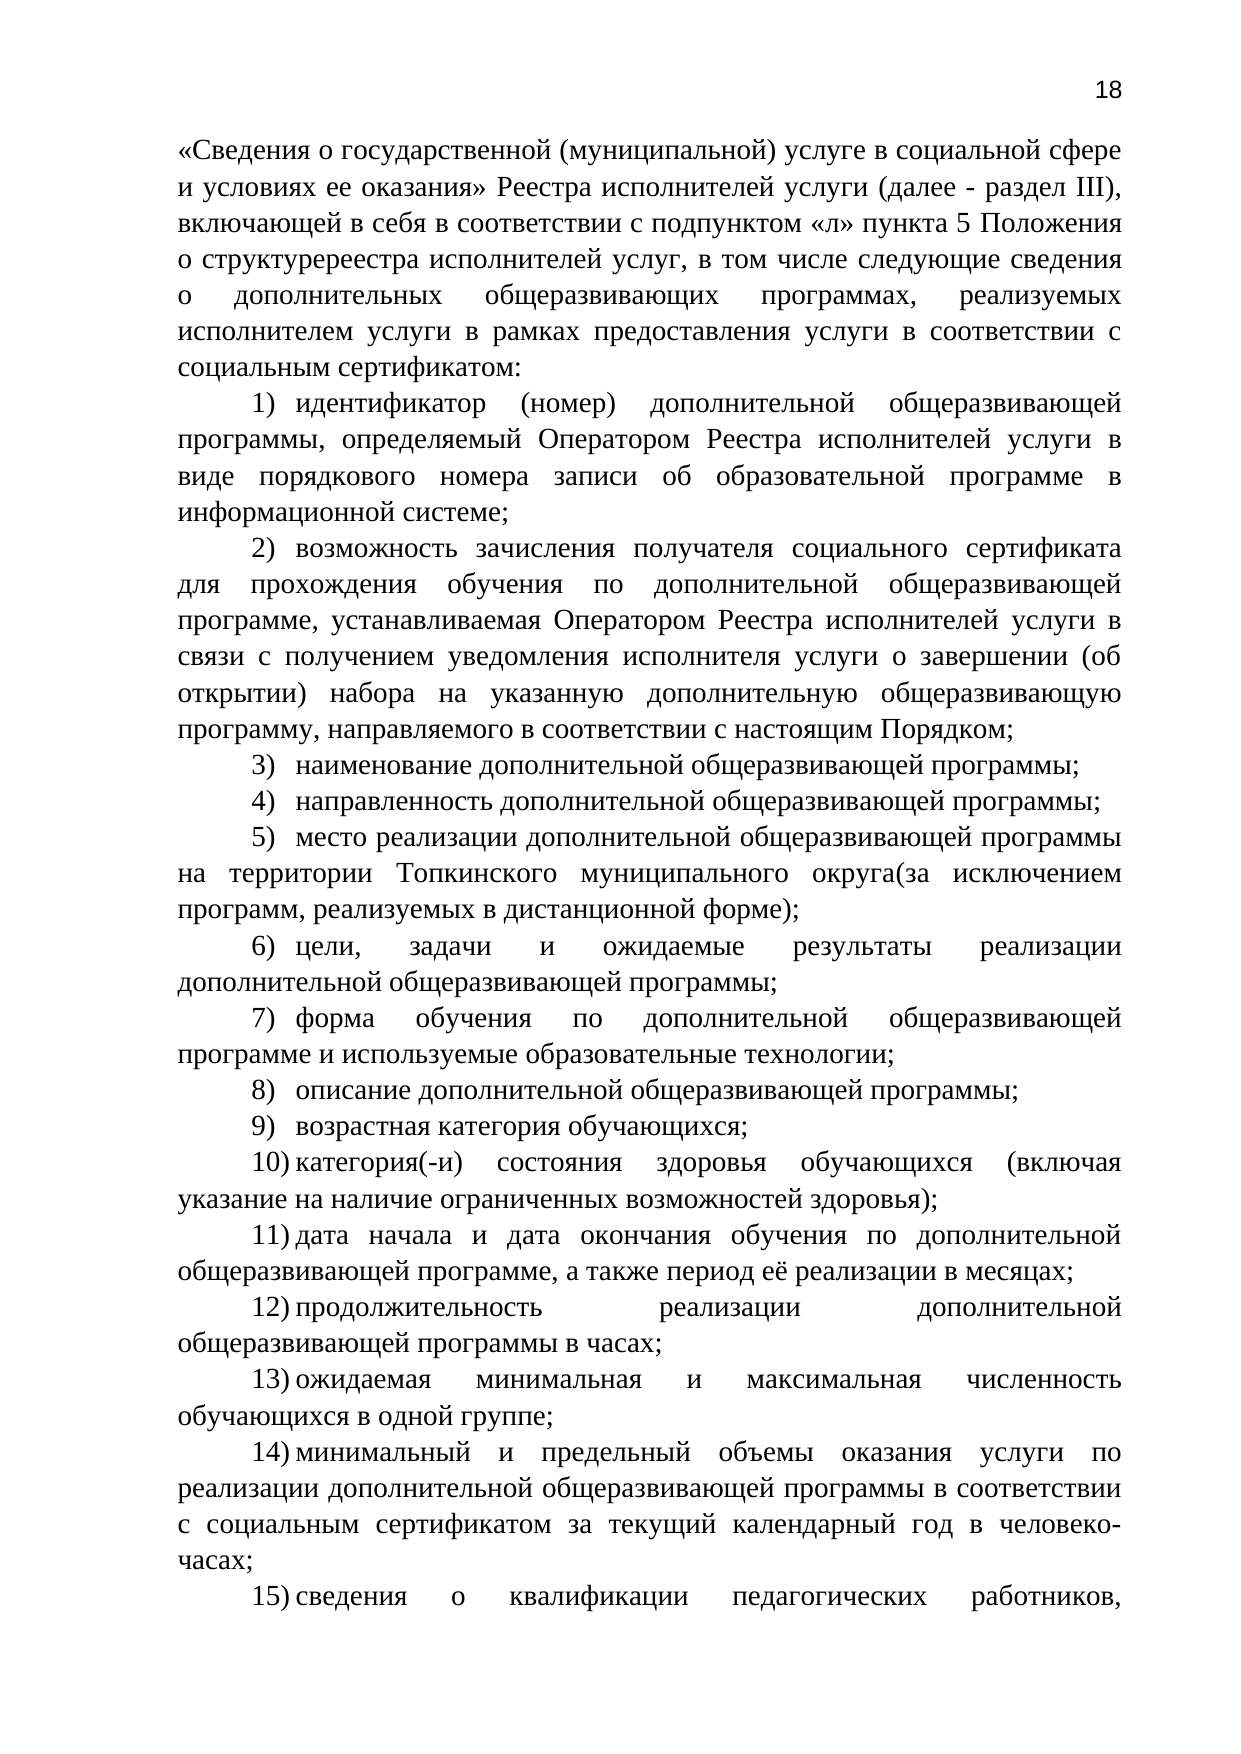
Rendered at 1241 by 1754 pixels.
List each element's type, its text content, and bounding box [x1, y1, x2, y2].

list направленность дополнительной общеразвивающей программы; [177, 783, 1122, 817]
list наименование дополнительной общеразвивающей программы; [177, 747, 1122, 781]
list цели, задачи и ожидаемые результаты реализации дополнительной общеразвивающей программы; [177, 928, 1122, 997]
list возможность зачисления получателя социального сертификата для прохождения обучения по дополнительной общеразвивающей программе, устанавливаемая Оператором Реестра исполнителей услуги в связи с получением уведомления исполнителя услуги о завершении (об открытии) набора на указанную дополнительную общеразвивающую программу, направляемого в соответствии с настоящим Порядком; [177, 530, 1122, 744]
list минимальный и предельный объемы оказания услуги по реализации дополнительной общеразвивающей программы в соответствии с социальным сертификатом за текущий календарный год в человеко-часах; [177, 1434, 1122, 1576]
list место реализации дополнительной общеразвивающей программы на территории Топкинского муниципального округа(за исключением программ, реализуемых в дистанционной форме); [177, 819, 1122, 925]
list ожидаемая минимальная и максимальная численность обучающихся в одной группе; [177, 1361, 1122, 1431]
list описание дополнительной общеразвивающей программы; [177, 1072, 1122, 1106]
list категория(-и) состояния здоровья обучающихся (включая указание на наличие ограниченных возможностей здоровья); [177, 1144, 1122, 1214]
list продолжительность реализации дополнительной общеразвивающей программы в часах; [177, 1289, 1122, 1359]
list идентификатор (номер) дополнительной общеразвивающей программы, определяемый Оператором Реестра исполнителей услуги в виде порядкового номера записи об образовательной программе в информационной системе; [177, 386, 1122, 527]
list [177, 1578, 1122, 1612]
list дата начала и дата окончания обучения по дополнительной общеразвивающей программе, а также период её реализации в месяцах; [177, 1217, 1122, 1287]
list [177, 132, 1122, 383]
list возрастная категория обучающихся; [177, 1108, 1122, 1142]
list форма обучения по дополнительной общеразвивающей программе и используемые образовательные технологии; [177, 1000, 1122, 1070]
